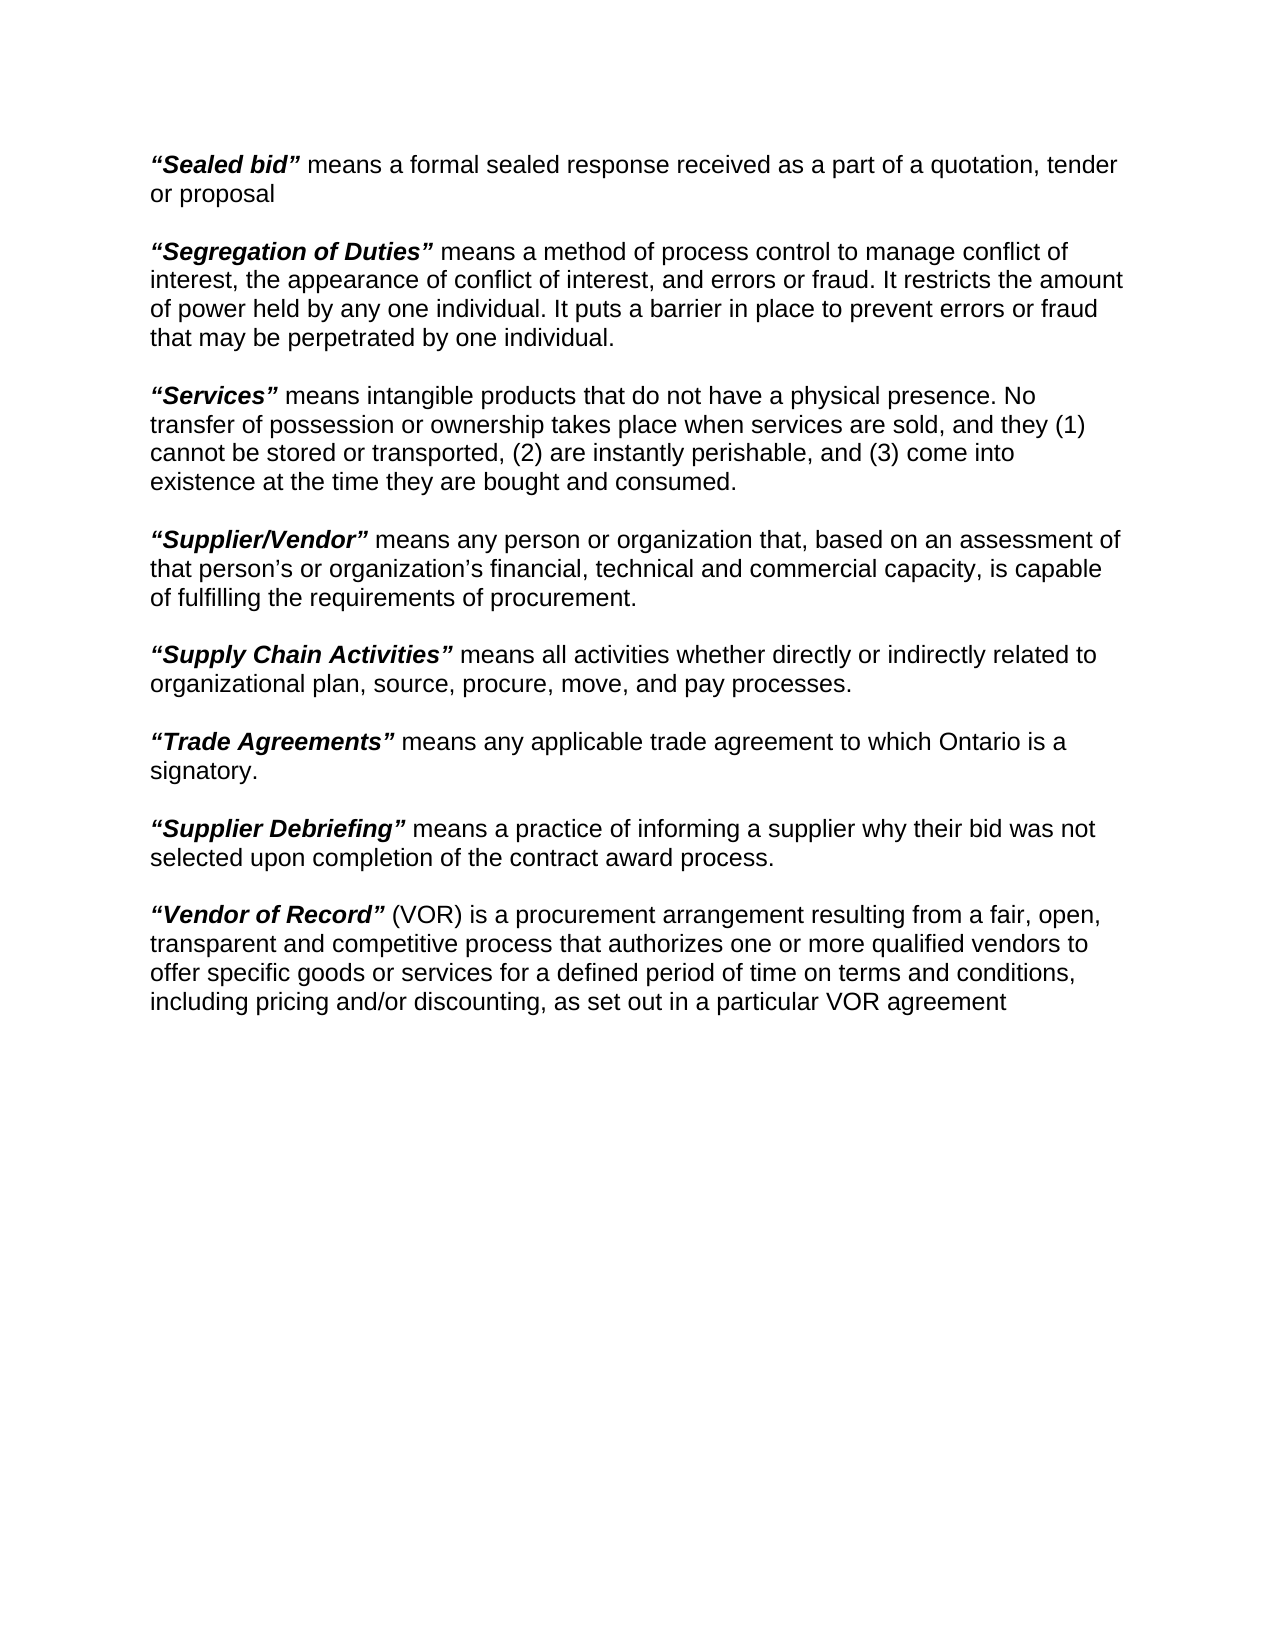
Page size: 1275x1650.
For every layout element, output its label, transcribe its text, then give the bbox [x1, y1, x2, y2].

text “Segregation of Duties” means a method of process control to manage conflict of interest, the appearance of conflict of interest, and errors or fraud. It restricts the amount of power held by any one individual. It puts a barrier in place to prevent errors or fraud that may be perpetrated by one individual. [150, 237, 1125, 352]
text “Trade Agreements” means any applicable trade agreement to which Ontario is a signatory. [150, 727, 1125, 784]
text “Vendor of Record” (VOR) is a procurement arrangement resulting from a fair, open, transparent and competitive process that authorizes one or more qualified vendors to offer specific goods or services for a defined period of time on terms and conditions, including pricing and/or discounting, as set out in a particular VOR agreement [150, 900, 1125, 1015]
text “Services” means intangible products that do not have a physical presence. No transfer of possession or ownership takes place when services are sold, and they (1) cannot be stored or transported, (2) are instantly perishable, and (3) come into existence at the time they are bought and consumed. [150, 381, 1125, 496]
text “Supplier/Vendor” means any person or organization that, based on an assessment of that person’s or organization’s financial, technical and commercial capacity, is capable of fulfilling the requirements of procurement. [150, 525, 1125, 611]
text “Sealed bid” means a formal sealed response received as a part of a quotation, tender or proposal [150, 150, 1125, 207]
text “Supply Chain Activities” means all activities whether directly or indirectly related to organizational plan, source, procure, move, and pay processes. [150, 640, 1125, 698]
text “Supplier Debriefing” means a practice of informing a supplier why their bid was not selected upon completion of the contract award process. [150, 814, 1125, 871]
